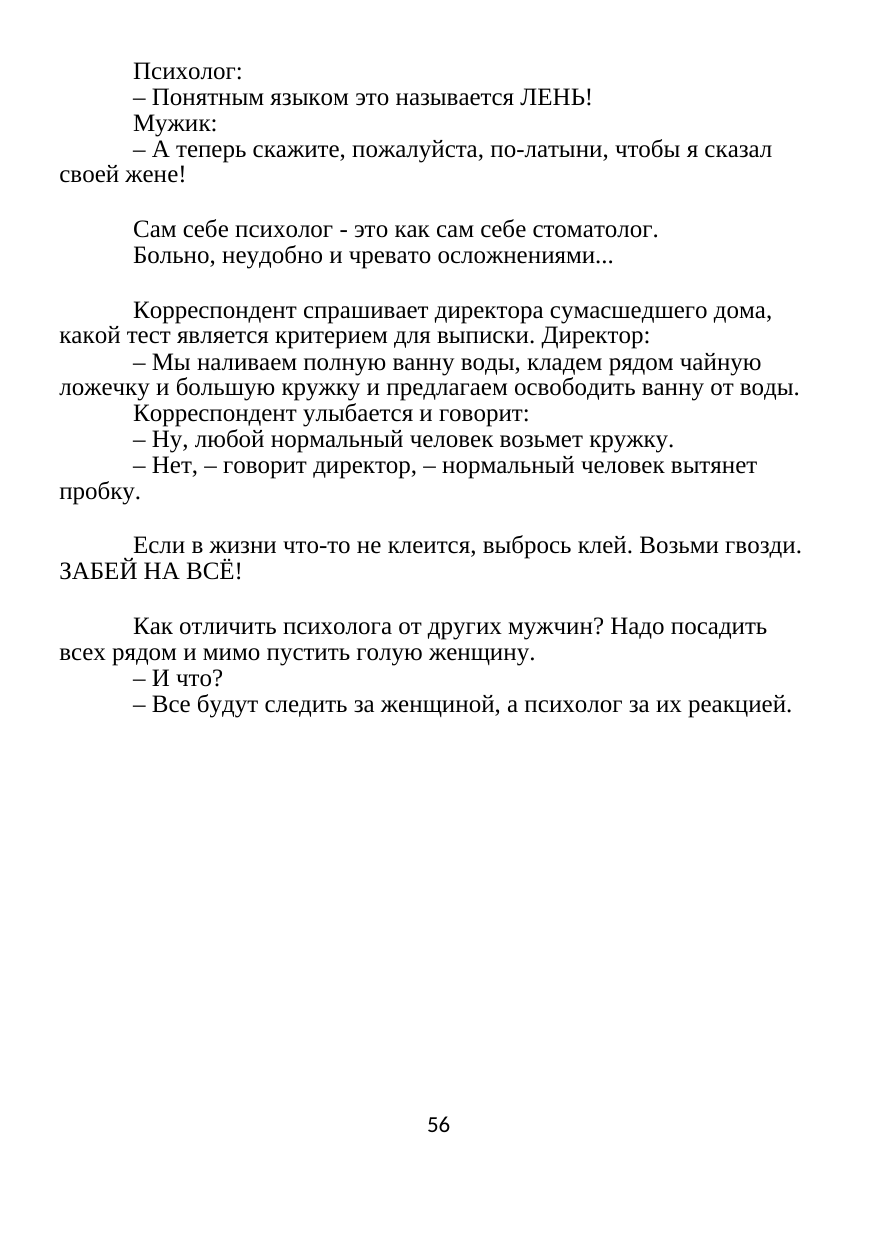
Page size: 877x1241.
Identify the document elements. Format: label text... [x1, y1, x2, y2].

text – Ну, любой нормальный человек возьмет кружку. [59, 427, 818, 453]
text – Понятным языком это называется ЛЕНЬ! [59, 85, 818, 111]
text Психолог: [59, 59, 818, 85]
text Мужик: [59, 111, 818, 137]
text Сам себе психолог - это как сам себе стоматолог. [59, 217, 818, 243]
text – И что? [59, 666, 818, 691]
text – Все будут следить за женщиной, а психолог за их реакцией. [59, 691, 818, 717]
text – А теперь скажите, пожалуйста, по-латыни, чтобы я сказал своей жене! [59, 137, 818, 188]
text Корреспондент спрашивает директора сумаcшедшего дома, какой тест является критерием для выписки. Директор: [59, 297, 818, 349]
text – Мы наливаем полную ванну воды, кладем рядом чайную ложечку и большую кружку и предлагаем освободить ванну от воды. [59, 349, 818, 401]
text Корреспондент улыбается и говорит: [59, 401, 818, 427]
text Если в жизни что-то не клеится, выбрось клей. Возьми гвозди. ЗАБЕЙ НА ВСЁ! [59, 533, 818, 585]
text Больно, неудобно и чревато осложнениями... [59, 243, 818, 269]
text Как отличить психолога от других мужчин? Надо посадить всех рядом и мимо пустить голую женщину. [59, 614, 818, 666]
text – Нет, – говорит директор, – нормальный человек вытянет пробку. [59, 453, 818, 504]
